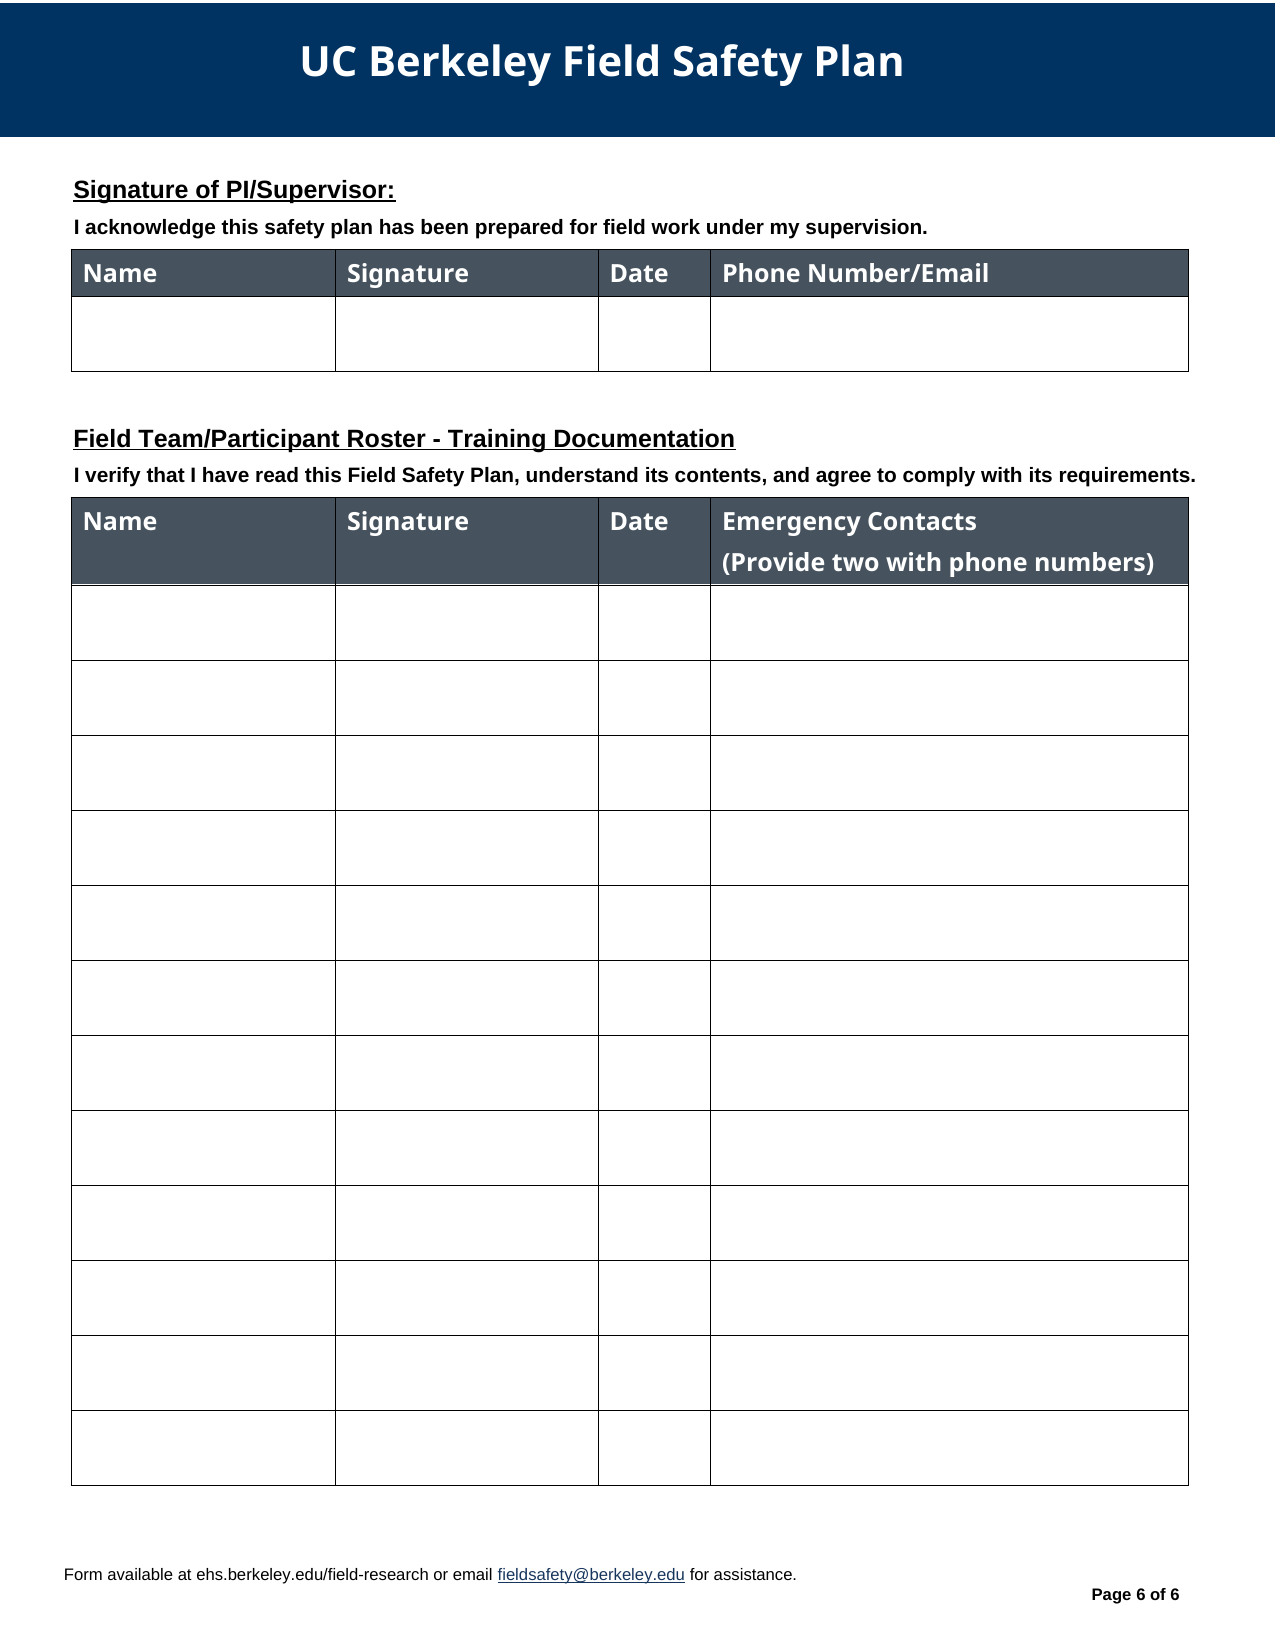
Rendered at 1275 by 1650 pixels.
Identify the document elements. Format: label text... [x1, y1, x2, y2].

table_cell [711, 1111, 1188, 1184]
table_cell [72, 811, 335, 884]
text Field Team/Participant Roster - Training Documentation [73, 424, 1198, 452]
table_cell [599, 1336, 710, 1409]
table_cell [336, 1336, 598, 1409]
table_cell [336, 961, 598, 1034]
table_cell [336, 736, 598, 809]
table_cell [72, 886, 335, 959]
table_cell [711, 961, 1188, 1034]
table_cell [711, 297, 1188, 371]
table_header Name [72, 250, 335, 296]
table_cell [336, 886, 598, 959]
table_cell [72, 1036, 335, 1109]
table_cell [711, 736, 1188, 809]
table_cell [711, 1186, 1188, 1259]
table_cell [72, 297, 335, 371]
table_cell [711, 1261, 1188, 1334]
table_header Phone Number/Email [711, 250, 1188, 296]
table_cell [72, 1111, 335, 1184]
table_cell [336, 586, 598, 659]
table_cell [72, 736, 335, 809]
table_cell [711, 661, 1188, 734]
table_cell [711, 586, 1188, 659]
table_cell [711, 811, 1188, 884]
table_cell [599, 886, 710, 959]
table_cell [599, 1111, 710, 1184]
table_cell [711, 1336, 1188, 1409]
table_cell [599, 811, 710, 884]
table_cell [336, 1036, 598, 1109]
table_cell [599, 736, 710, 809]
table_cell [599, 961, 710, 1034]
table_cell [711, 886, 1188, 959]
text I verify that I have read this Field Safety Plan, understand its contents, and agree to comply with its requirements. [73, 463, 1198, 487]
table_cell [72, 1261, 335, 1334]
table_cell [599, 1186, 710, 1259]
table_cell [336, 661, 598, 734]
table_header Name [72, 498, 335, 584]
table_header Signature [336, 498, 598, 584]
table_cell [599, 1036, 710, 1109]
table_cell [72, 661, 335, 734]
table_cell [336, 1111, 598, 1184]
table_cell [336, 297, 598, 371]
table_cell [711, 1036, 1188, 1109]
table_cell [72, 961, 335, 1034]
table_cell [599, 586, 710, 659]
table_cell [336, 811, 598, 884]
text Signature of PI/Supervisor: [73, 176, 1185, 204]
table_cell [72, 586, 335, 659]
table_cell [711, 1411, 1188, 1484]
table_cell [599, 1261, 710, 1334]
table_cell [336, 1261, 598, 1334]
table_cell [599, 297, 710, 371]
table_cell [72, 1336, 335, 1409]
table_cell [336, 1186, 598, 1259]
table_cell [72, 1411, 335, 1484]
table_header Signature [336, 250, 598, 296]
table_cell [72, 1186, 335, 1259]
text I acknowledge this safety plan has been prepared for field work under my supervision. [73, 215, 1185, 239]
table_cell [599, 1411, 710, 1484]
table_cell [599, 661, 710, 734]
table_cell [336, 1411, 598, 1484]
table_header Emergency Contacts (Provide two with phone numbers) [711, 498, 1188, 584]
table_header Date [599, 498, 710, 584]
table_header Date [599, 250, 710, 296]
